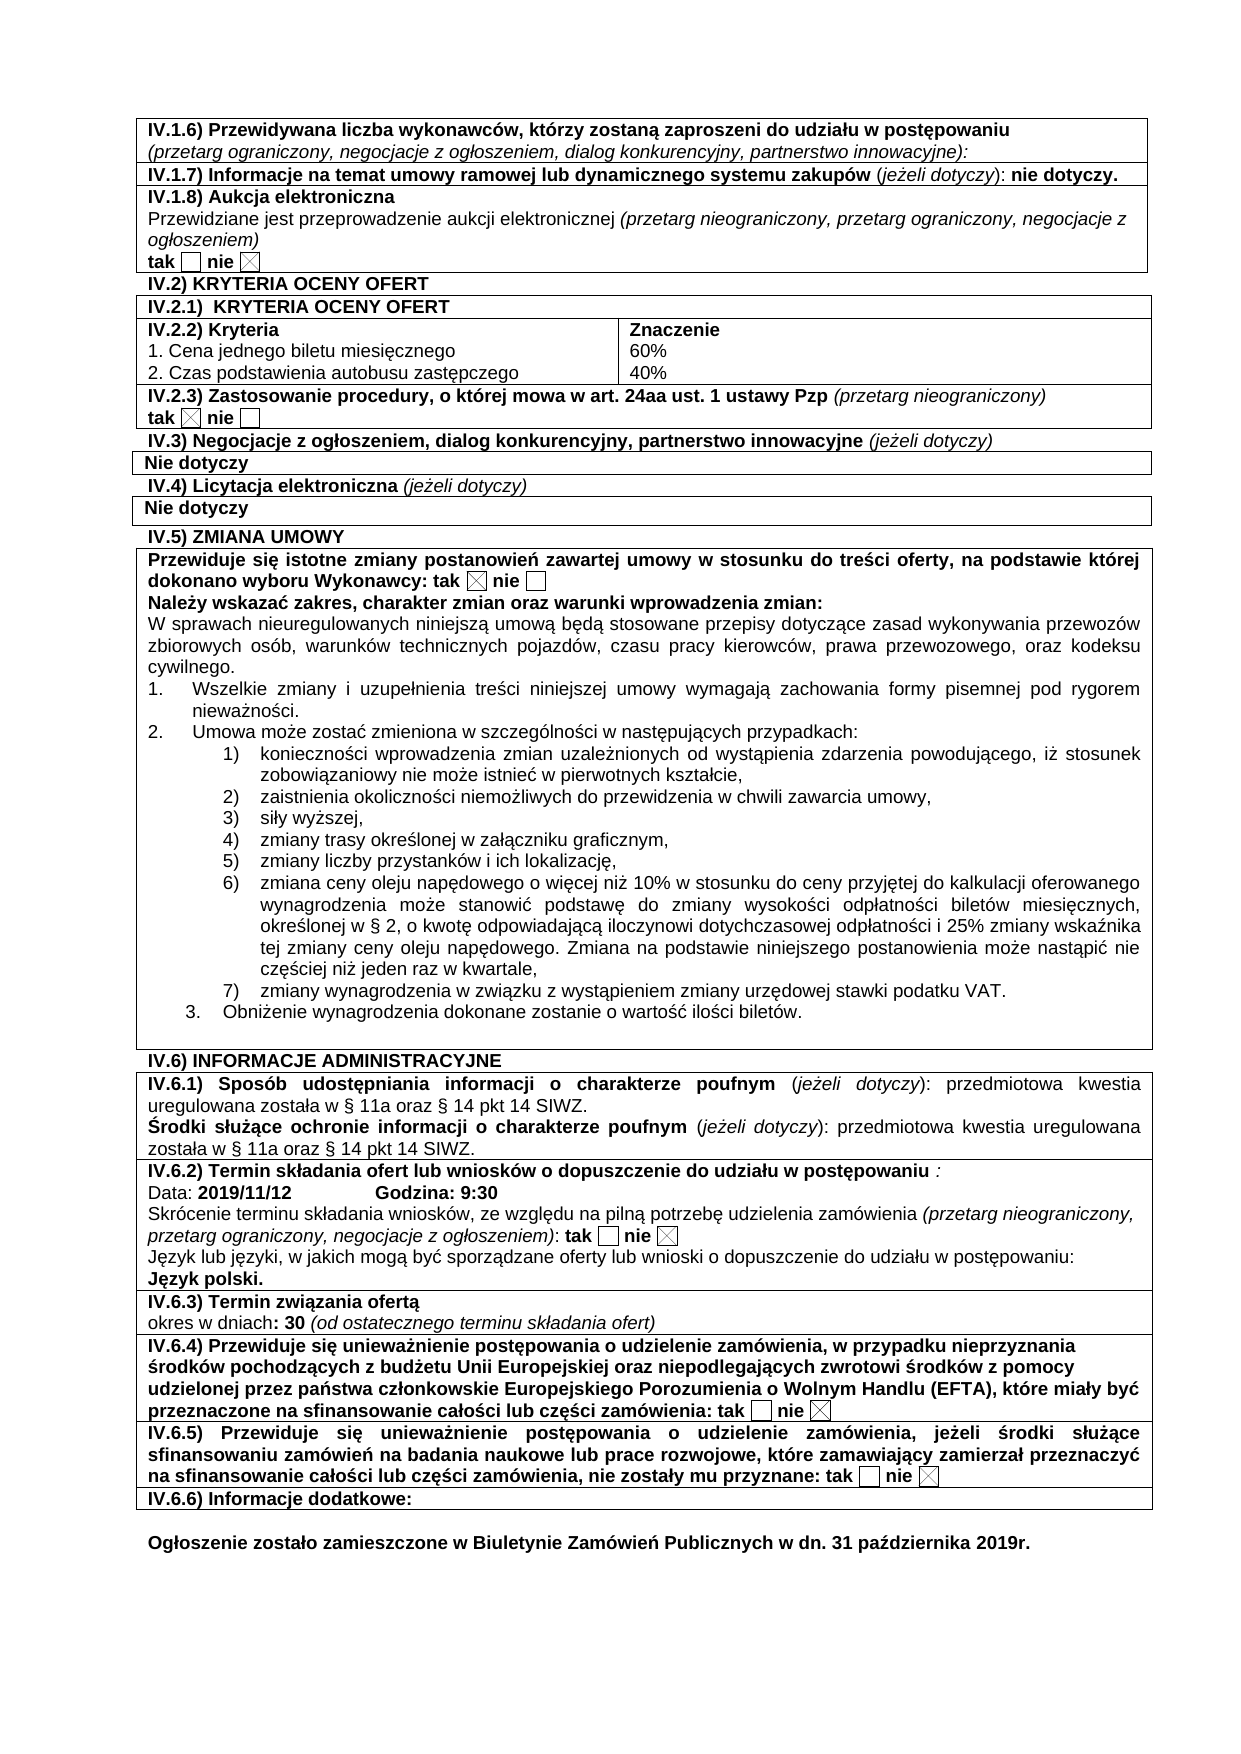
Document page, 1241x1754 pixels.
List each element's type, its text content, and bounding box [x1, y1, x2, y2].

table_header Przewiduje się istotne zmiany postanowień zawartej umowy w stosunku do treści oferty, na podstawie której dokonano wyboru Wykonawcy: tak nie Należy wskazać zakres, charakter zmian oraz warunki wprowadzenia zmian: W sprawach nieuregulowanych niniejszą umową będą stosowane przepisy dotyczące zasad wykonywania przewozów zbiorowych osób, warunków technicznych pojazdów, czasu pracy kierowców, prawa przewozowego, oraz kodeksu cywilnego. Wszelkie zmiany i uzupełnienia treści niniejszej umowy wymagają zachowania formy pisemnej pod rygorem nieważności. Umowa może zostać zmieniona w szczególności w następujących przypadkach: konieczności wprowadzenia zmian uzależnionych od wystąpienia zdarzenia powodującego, iż stosunek zobowiązaniowy nie może istnieć w pierwotnych kształcie, zaistnienia okoliczności niemożliwych do przewidzenia w chwili zawarcia umowy, siły wyższej, zmiany trasy określonej w załączniku graficznym, zmiany liczby przystanków i ich lokalizację, zmiana ceny oleju napędowego o więcej niż 10% w stosunku do ceny przyjętej do kalkulacji oferowanego wynagrodzenia może stanowić podstawę do zmiany wysokości odpłatności biletów miesięcznych, określonej w § 2, o kwotę odpowiadającą iloczynowi dotychczasowej odpłatności i 25% zmiany wskaźnika tej zmiany ceny oleju napędowego. Zmiana na podstawie niniejszego postanowienia może nastąpić nie częściej niż jeden raz w kwartale, zmiany wynagrodzenia w związku z wystąpieniem zmiany urzędowej stawki podatku VAT. Obniżenie wynagrodzenia dokonane zostanie o wartość ilości biletów. [137, 549, 1152, 1049]
table_header Nie dotyczy [133, 452, 1151, 473]
table_cell IV.6.3) Termin związania ofertą okres w dniach: 30 (od ostatecznego terminu składania ofert) [137, 1291, 1152, 1334]
table_cell IV.2.3) Zastosowanie procedury, o której mowa w art. 24aa ust. 1 ustawy Pzp (przetarg nieograniczony) tak nie [137, 385, 1151, 428]
text Ogłoszenie zostało zamieszczone w Biuletynie Zamówień Publicznych w dn. 31 października 2019r.Początek formularza [148, 1532, 1092, 1553]
table_cell IV.6.6) Informacje dodatkowe: [137, 1488, 1152, 1509]
table_header IV.6.1) Sposób udostępniania informacji o charakterze poufnym (jeżeli dotyczy): przedmiotowa kwestia uregulowana została w § 11a oraz § 14 pkt 14 SIWZ. Środki służące ochronie informacji o charakterze poufnym (jeżeli dotyczy): przedmiotowa kwestia uregulowana została w § 11a oraz § 14 pkt 14 SIWZ. [137, 1073, 1152, 1159]
table_cell IV.1.6) Przewidywana liczba wykonawców, którzy zostaną zaproszeni do udziału w postępowaniu (przetarg ograniczony, negocjacje z ogłoszeniem, dialog konkurencyjny, partnerstwo innowacyjne): [137, 119, 1147, 162]
table_cell IV.6.5) Przewiduje się unieważnienie postępowania o udzielenie zamówienia, jeżeli środki służące sfinansowaniu zamówień na badania naukowe lub prace rozwojowe, które zamawiający zamierzał przeznaczyć na sfinansowanie całości lub części zamówienia, nie zostały mu przyznane: tak nie [137, 1422, 1152, 1487]
table_cell Znaczenie 60% 40% [619, 319, 1151, 384]
text IV.6) INFORMACJE ADMINISTRACYJNE [148, 1050, 1092, 1072]
table_cell IV.6.2) Termin składania ofert lub wniosków o dopuszczenie do udziału w postępowaniu : Data: 2019/11/12 Godzina: 9:30 Skrócenie terminu składania wniosków, ze względu na pilną potrzebę udzielenia zamówienia (przetarg nieograniczony, przetarg ograniczony, negocjacje z ogłoszeniem): tak nie Język lub języki, w jakich mogą być sporządzane oferty lub wnioski o dopuszczenie do udziału w postępowaniu: Język polski. [137, 1160, 1152, 1289]
table_cell IV.1.8) Aukcja elektroniczna Przewidziane jest przeprowadzenie aukcji elektronicznej (przetarg nieograniczony, przetarg ograniczony, negocjacje z ogłoszeniem) tak nie [137, 186, 1147, 272]
text IV.4) Licytacja elektroniczna (jeżeli dotyczy) [148, 475, 1092, 496]
text IV.5) ZMIANA UMOWY [148, 526, 1092, 547]
table_cell IV.1.7) Informacje na temat umowy ramowej lub dynamicznego systemu zakupów (jeżeli dotyczy): nie dotyczy. [137, 163, 1147, 185]
text IV.3) Negocjacje z ogłoszeniem, dialog konkurencyjny, partnerstwo innowacyjne (jeżeli dotyczy) [148, 429, 1092, 451]
table_cell IV.6.4) Przewiduje się unieważnienie postępowania o udzielenie zamówienia, w przypadku nieprzyznania środków pochodzących z budżetu Unii Europejskiej oraz niepodlegających zwrotowi środków z pomocy udzielonej przez państwa członkowskie Europejskiego Porozumienia o Wolnym Handlu (EFTA), które miały być przeznaczone na sfinansowanie całości lub części zamówienia: tak nie [137, 1335, 1152, 1421]
table_header IV.2.1) KRYTERIA OCENY OFERT [137, 296, 1151, 317]
table_header Nie dotyczy [133, 497, 1151, 525]
table_cell IV.2.2) Kryteria 1. Cena jednego biletu miesięcznego 2. Czas podstawienia autobusu zastępczego [137, 319, 618, 384]
text IV.2) KRYTERIA OCENY OFERT [148, 273, 1092, 295]
